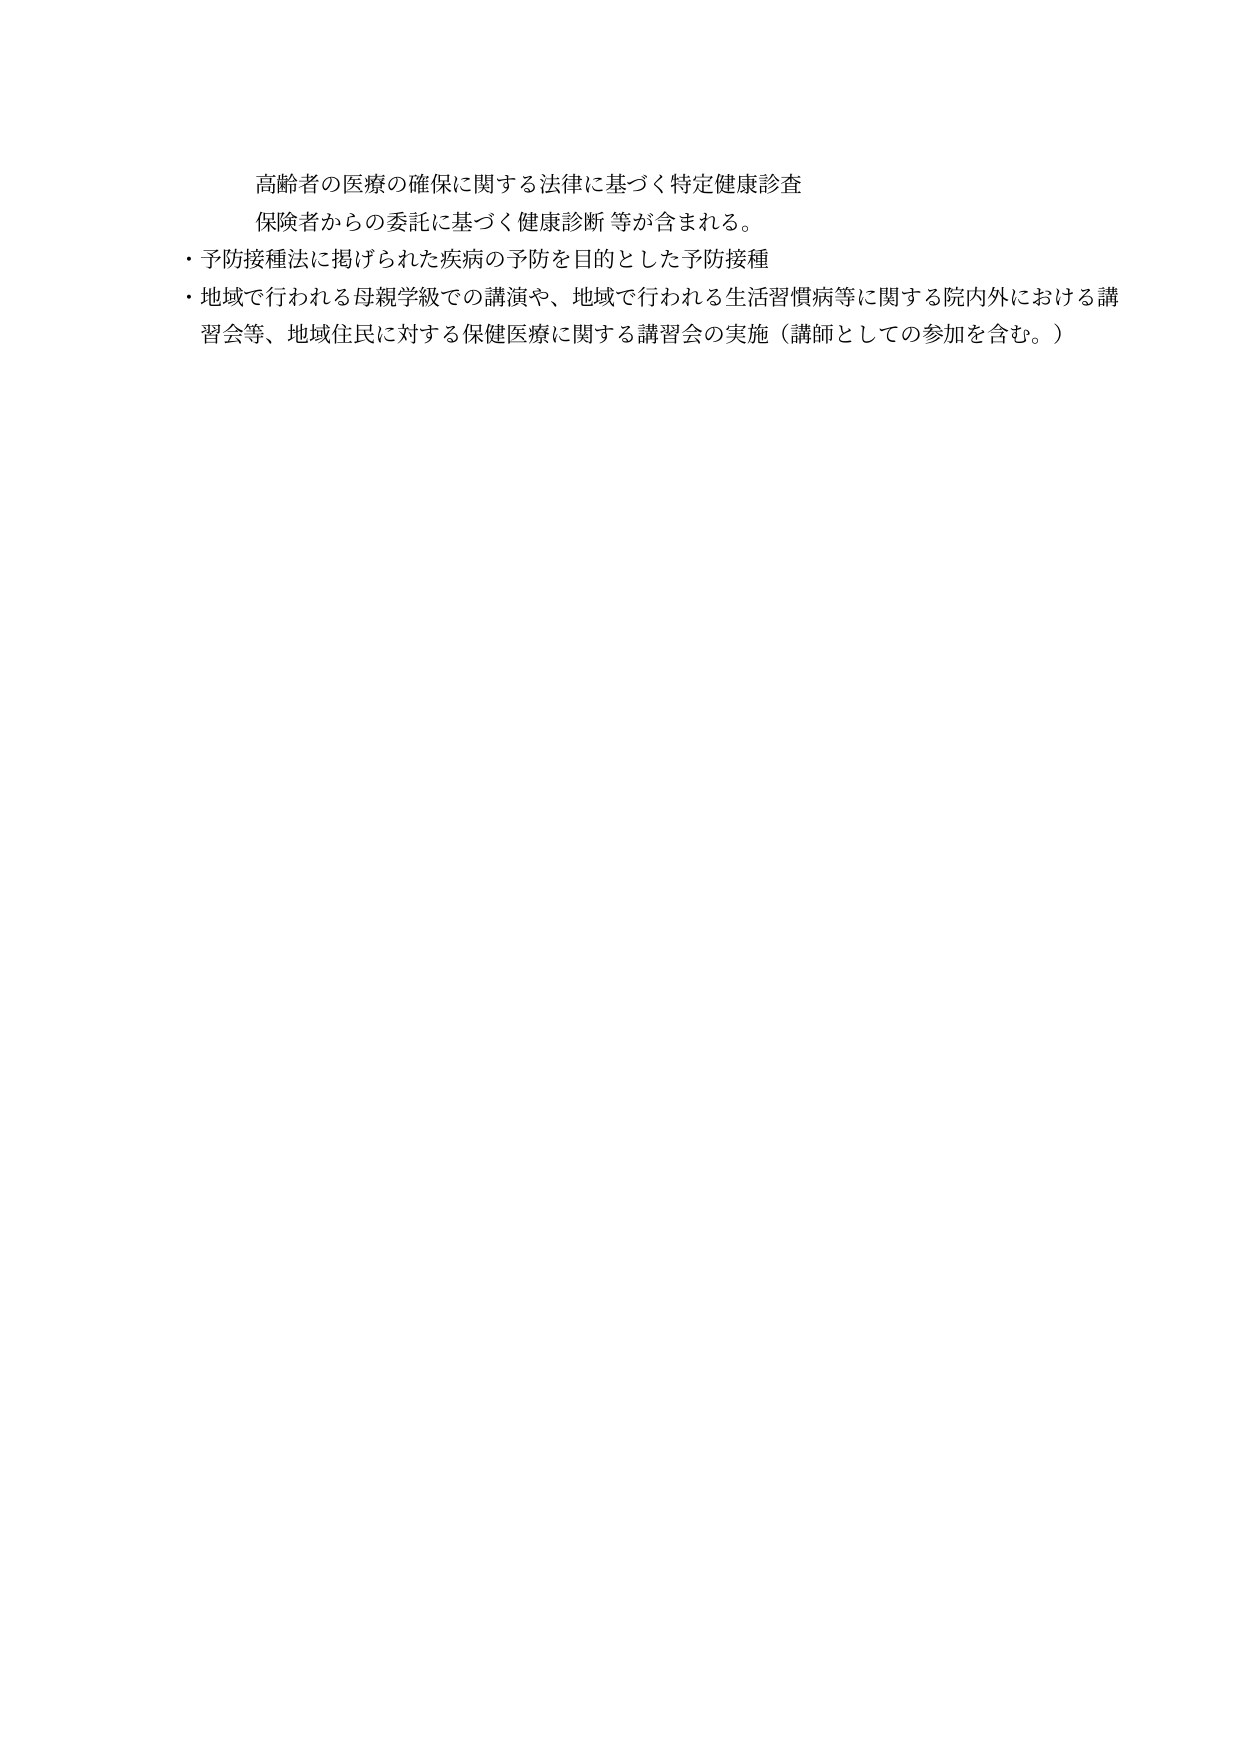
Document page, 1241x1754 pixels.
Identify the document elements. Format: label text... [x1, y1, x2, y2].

text ・予防接種法に掲げられた疾病の予防を目的とした予防接種 [112, 239, 1128, 277]
text ・地域で行われる母親学級での講演や、地域で行われる生活習慣病等に関する院内外における講 [112, 277, 1128, 314]
text 高齢者の医療の確保に関する法律に基づく特定健康診査 [112, 164, 1128, 202]
text 保険者からの委託に基づく健康診断 等が含まれる。 [112, 202, 1128, 239]
text 習会等、地域住民に対する保健医療に関する講習会の実施（講師としての参加を含む。） [112, 314, 1128, 352]
